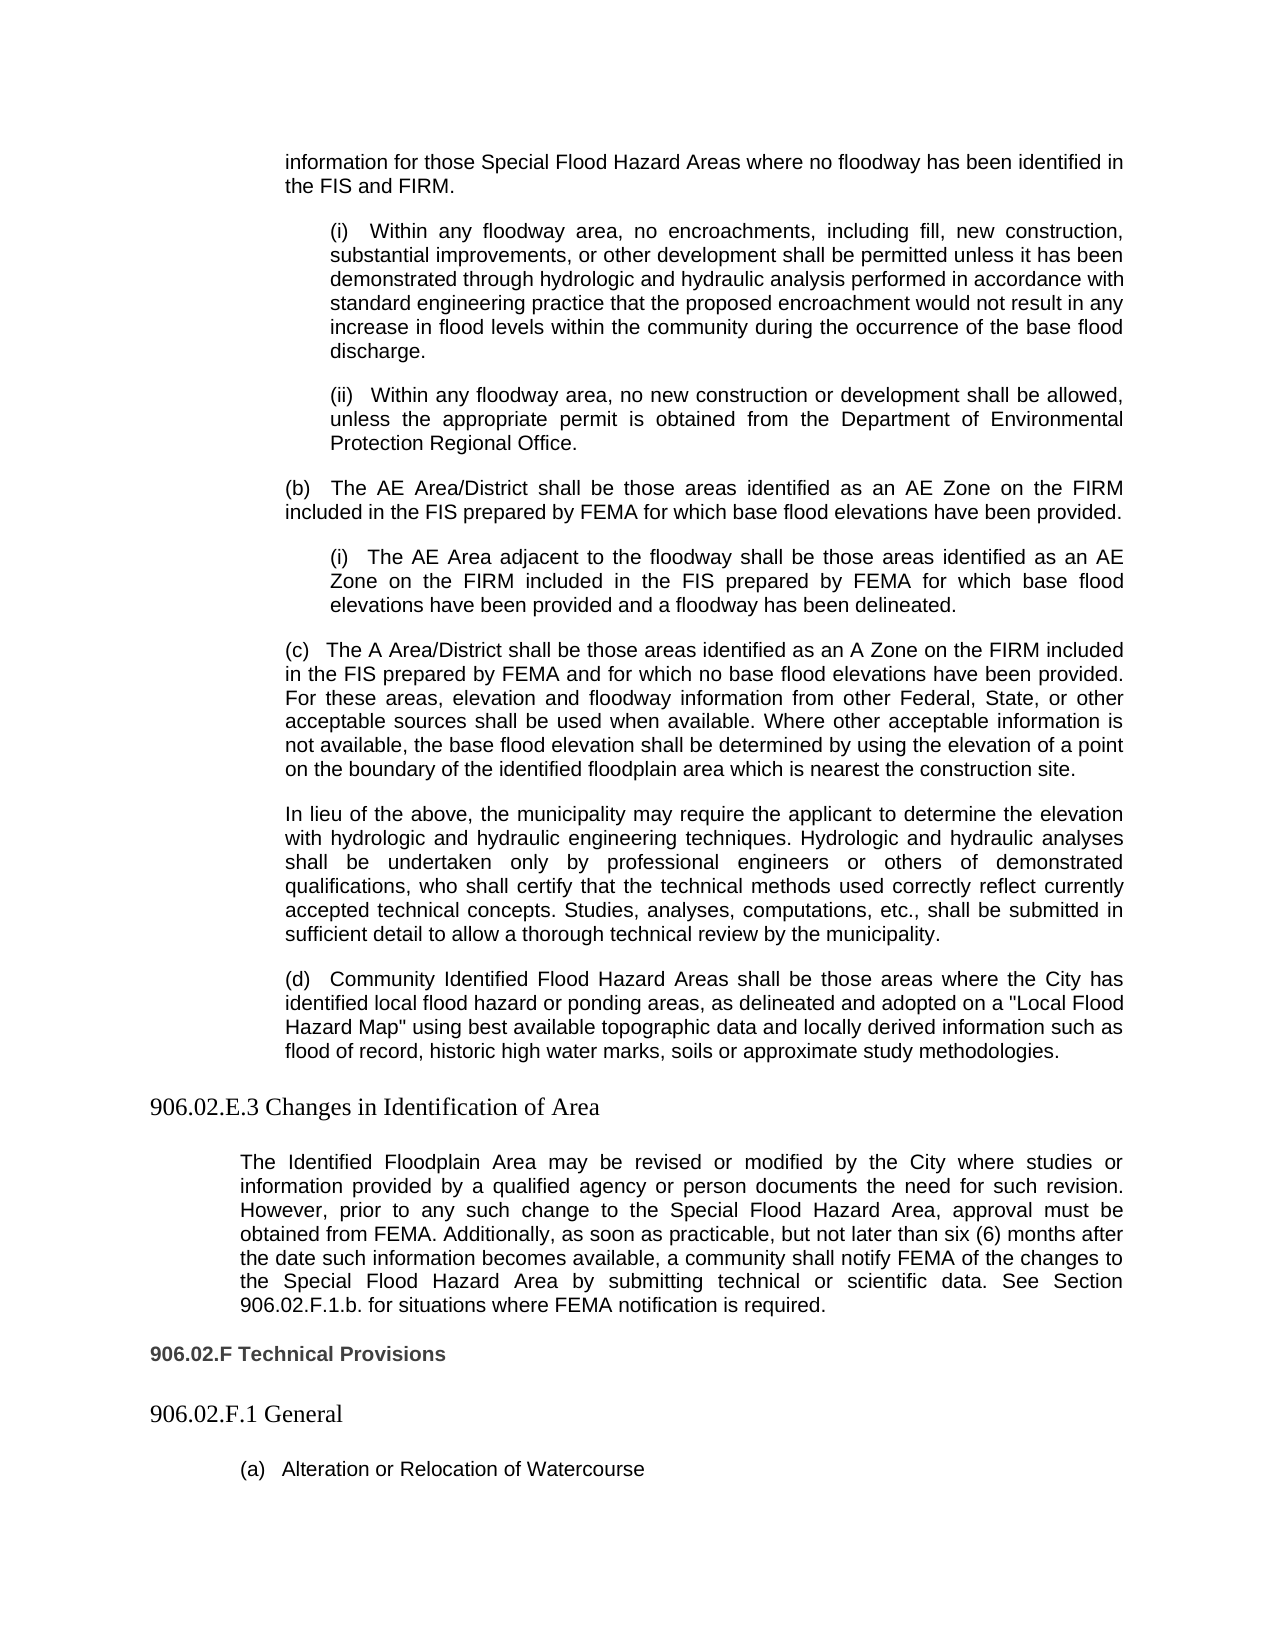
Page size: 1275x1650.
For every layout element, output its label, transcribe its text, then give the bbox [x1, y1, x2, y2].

text (a) Alteration or Relocation of Watercourse [240, 1457, 1125, 1481]
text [285, 150, 1125, 198]
text (i) Within any floodway area, no encroachments, including fill, new construction, substantial improvements, or other development shall be permitted unless it has been demonstrated through hydrologic and hydraulic analysis performed in accordance with standard engineering practice that the proposed encroachment would not result in any increase in flood levels within the community during the occurrence of the base flood discharge. [330, 219, 1125, 362]
text 906.02.E.3 Changes in Identification of Area [150, 1092, 1125, 1120]
text (c) The A Area/District shall be those areas identified as an A Zone on the FIRM included in the FIS prepared by FEMA and for which no base flood elevations have been provided. For these areas, elevation and floodway information from other Federal, State, or other acceptable sources shall be used when available. Where other acceptable information is not available, the base flood elevation shall be determined by using the elevation of a point on the boundary of the identified floodplain area which is nearest the construction site. [285, 637, 1125, 781]
text (d) Community Identified Flood Hazard Areas shall be those areas where the City has identified local flood hazard or ponding areas, as delineated and adopted on a "Local Flood Hazard Map" using best available topographic data and locally derived information such as flood of record, historic high water marks, soils or approximate study methodologies. [285, 967, 1125, 1062]
text (ii) Within any floodway area, no new construction or development shall be allowed, unless the appropriate permit is obtained from the Department of Environmental Protection Regional Office. [330, 383, 1125, 455]
text 906.02.F.1 General [150, 1399, 1125, 1428]
text The Identified Floodplain Area may be revised or modified by the City where studies or information provided by a qualified agency or person documents the need for such revision. However, prior to any such change to the Special Flood Hazard Area, approval must be obtained from FEMA. Additionally, as soon as practicable, but not later than six (6) months after the date such information becomes available, a community shall notify FEMA of the changes to the Special Flood Hazard Area by submitting technical or scientific data. See Section 906.02.F.1.b. for situations where FEMA notification is required. [240, 1149, 1125, 1317]
text In lieu of the above, the municipality may require the applicant to determine the elevation with hydrologic and hydraulic engineering techniques. Hydrologic and hydraulic analyses shall be undertaken only by professional engineers or others of demonstrated qualifications, who shall certify that the technical methods used correctly reflect currently accepted technical concepts. Studies, analyses, computations, etc., shall be submitted in sufficient detail to allow a thorough technical review by the municipality. [285, 802, 1125, 946]
text 906.02.F Technical Provisions [150, 1342, 1125, 1366]
text (b) The AE Area/District shall be those areas identified as an AE Zone on the FIRM included in the FIS prepared by FEMA for which base flood elevations have been provided. [285, 476, 1125, 524]
text (i) The AE Area adjacent to the floodway shall be those areas identified as an AE Zone on the FIRM included in the FIS prepared by FEMA for which base flood elevations have been provided and a floodway has been delineated. [330, 545, 1125, 617]
